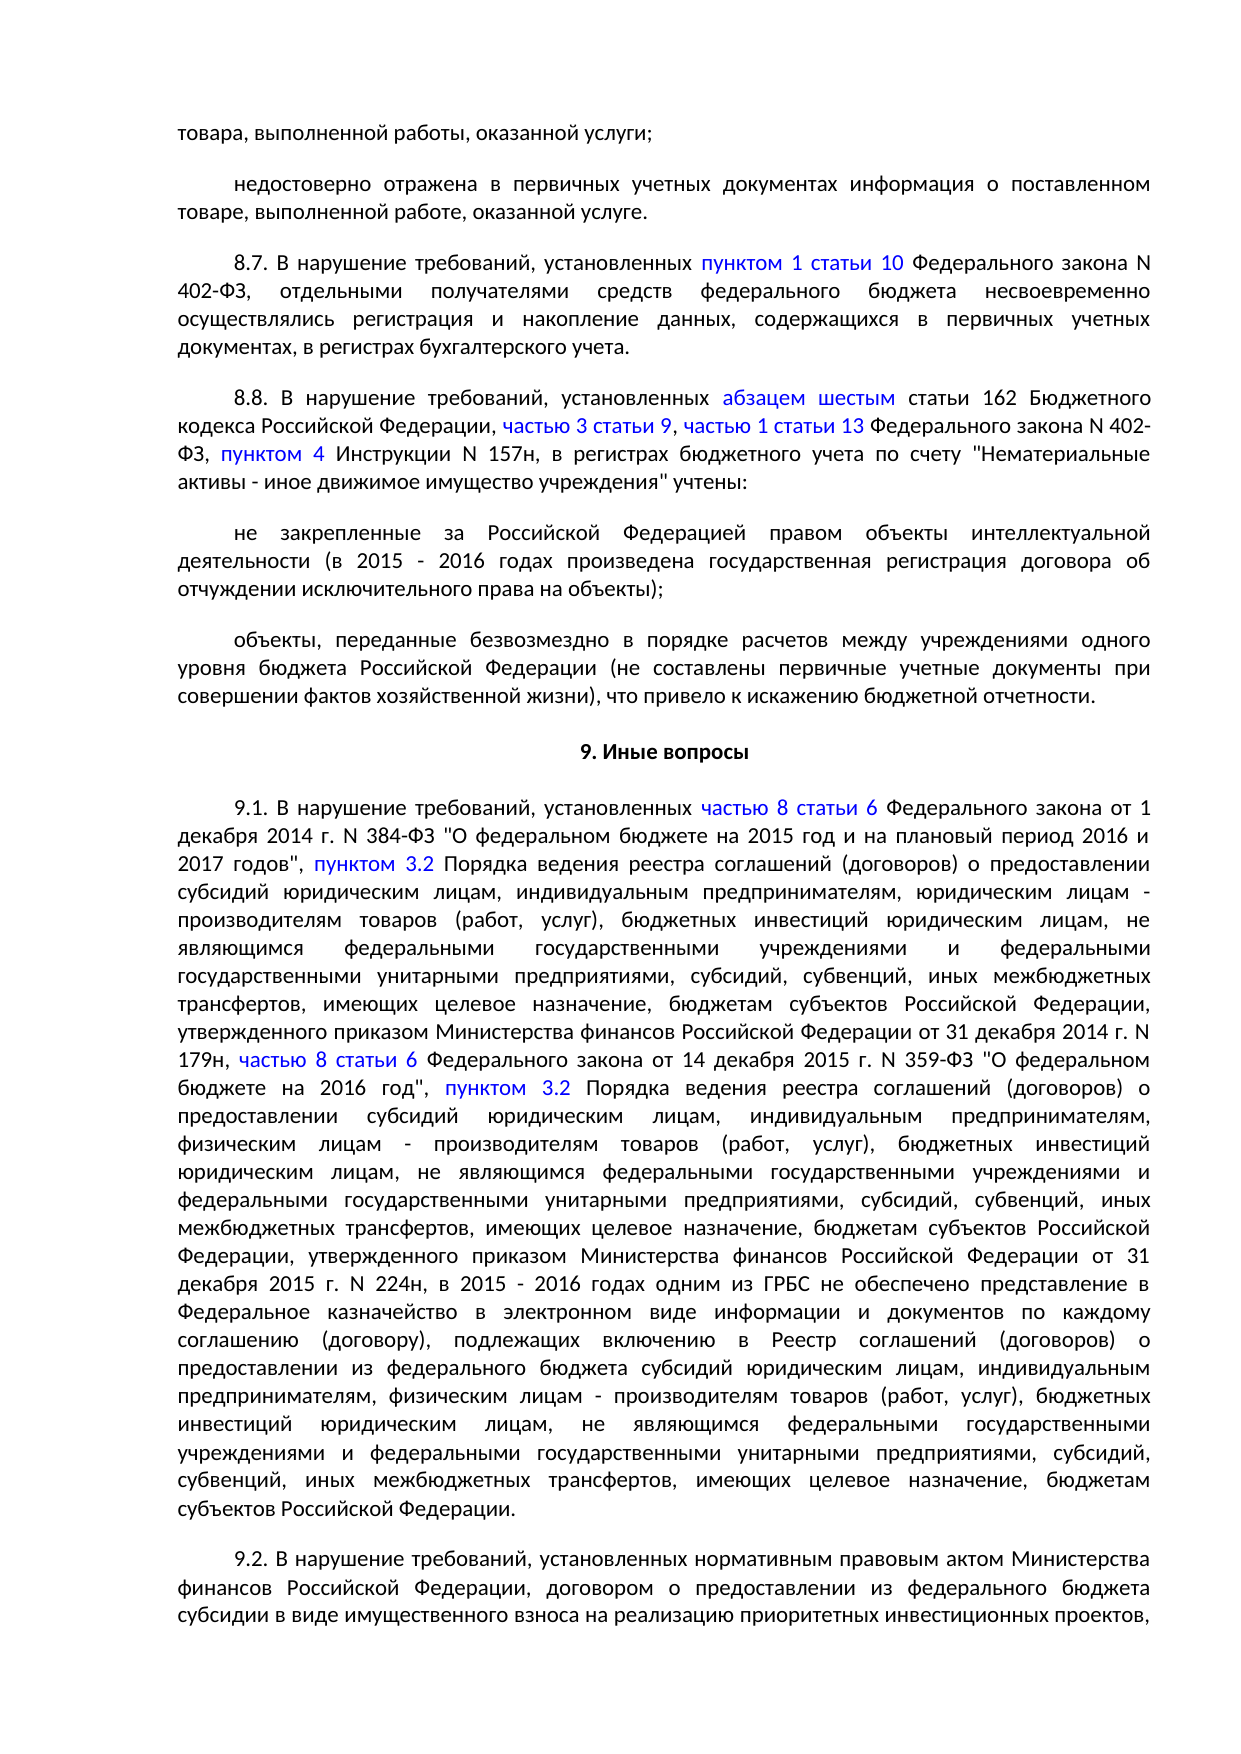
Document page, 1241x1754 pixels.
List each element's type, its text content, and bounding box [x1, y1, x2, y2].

text 8.7. В нарушение требований, установленных пунктом 1 статьи 10 Федерального закона N 402-ФЗ, отдельными получателями средств федерального бюджета несвоевременно осуществлялись регистрация и накопление данных, содержащихся в первичных учетных документах, в регистрах бухгалтерского учета. [177, 248, 1152, 360]
text объекты, переданные безвозмездно в порядке расчетов между учреждениями одного уровня бюджета Российской Федерации (не составлены первичные учетные документы при совершении фактов хозяйственной жизни), что привело к искажению бюджетной отчетности. [177, 625, 1152, 709]
text недостоверно отражена в первичных учетных документах информация о поставленном товаре, выполненной работе, оказанной услуге. [177, 169, 1152, 225]
text не закрепленные за Российской Федерацией правом объекты интеллектуальной деятельности (в 2015 - 2016 годах произведена государственная регистрация договора об отчуждении исключительного права на объекты); [177, 518, 1152, 602]
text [177, 118, 1152, 146]
text 9.1. В нарушение требований, установленных частью 8 статьи 6 Федерального закона от 1 декабря 2014 г. N 384-ФЗ "О федеральном бюджете на 2015 год и на плановый период 2016 и 2017 годов", пунктом 3.2 Порядка ведения реестра соглашений (договоров) о предоставлении субсидий юридическим лицам, индивидуальным предпринимателям, юридическим лицам - производителям товаров (работ, услуг), бюджетных инвестиций юридическим лицам, не являющимся федеральными государственными учреждениями и федеральными государственными унитарными предприятиями, субсидий, субвенций, иных межбюджетных трансфертов, имеющих целевое назначение, бюджетам субъектов Российской Федерации, утвержденного приказом Министерства финансов Российской Федерации от 31 декабря 2014 г. N 179н, частью 8 статьи 6 Федерального закона от 14 декабря 2015 г. N 359-ФЗ "О федеральном бюджете на 2016 год", пунктом 3.2 Порядка ведения реестра соглашений (договоров) о предоставлении субсидий юридическим лицам, индивидуальным предпринимателям, физическим лицам - производителям товаров (работ, услуг), бюджетных инвестиций юридическим лицам, не являющимся федеральными государственными учреждениями и федеральными государственными унитарными предприятиями, субсидий, субвенций, иных межбюджетных трансфертов, имеющих целевое назначение, бюджетам субъектов Российской Федерации, утвержденного приказом Министерства финансов Российской Федерации от 31 декабря 2015 г. N 224н, в 2015 - 2016 годах одним из ГРБС не обеспечено представление в Федеральное казначейство в электронном виде информации и документов по каждому соглашению (договору), подлежащих включению в Реестр соглашений (договоров) о предоставлении из федерального бюджета субсидий юридическим лицам, индивидуальным предпринимателям, физическим лицам - производителям товаров (работ, услуг), бюджетных инвестиций юридическим лицам, не являющимся федеральными государственными учреждениями и федеральными государственными унитарными предприятиями, субсидий, субвенций, иных межбюджетных трансфертов, имеющих целевое назначение, бюджетам субъектов Российской Федерации. [177, 793, 1152, 1522]
title 9. Иные вопросы [177, 737, 1152, 765]
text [177, 1544, 1152, 1629]
text 8.8. В нарушение требований, установленных абзацем шестым статьи 162 Бюджетного кодекса Российской Федерации, частью 3 статьи 9, частью 1 статьи 13 Федерального закона N 402-ФЗ, пунктом 4 Инструкции N 157н, в регистрах бюджетного учета по счету "Нематериальные активы - иное движимое имущество учреждения" учтены: [177, 383, 1152, 495]
